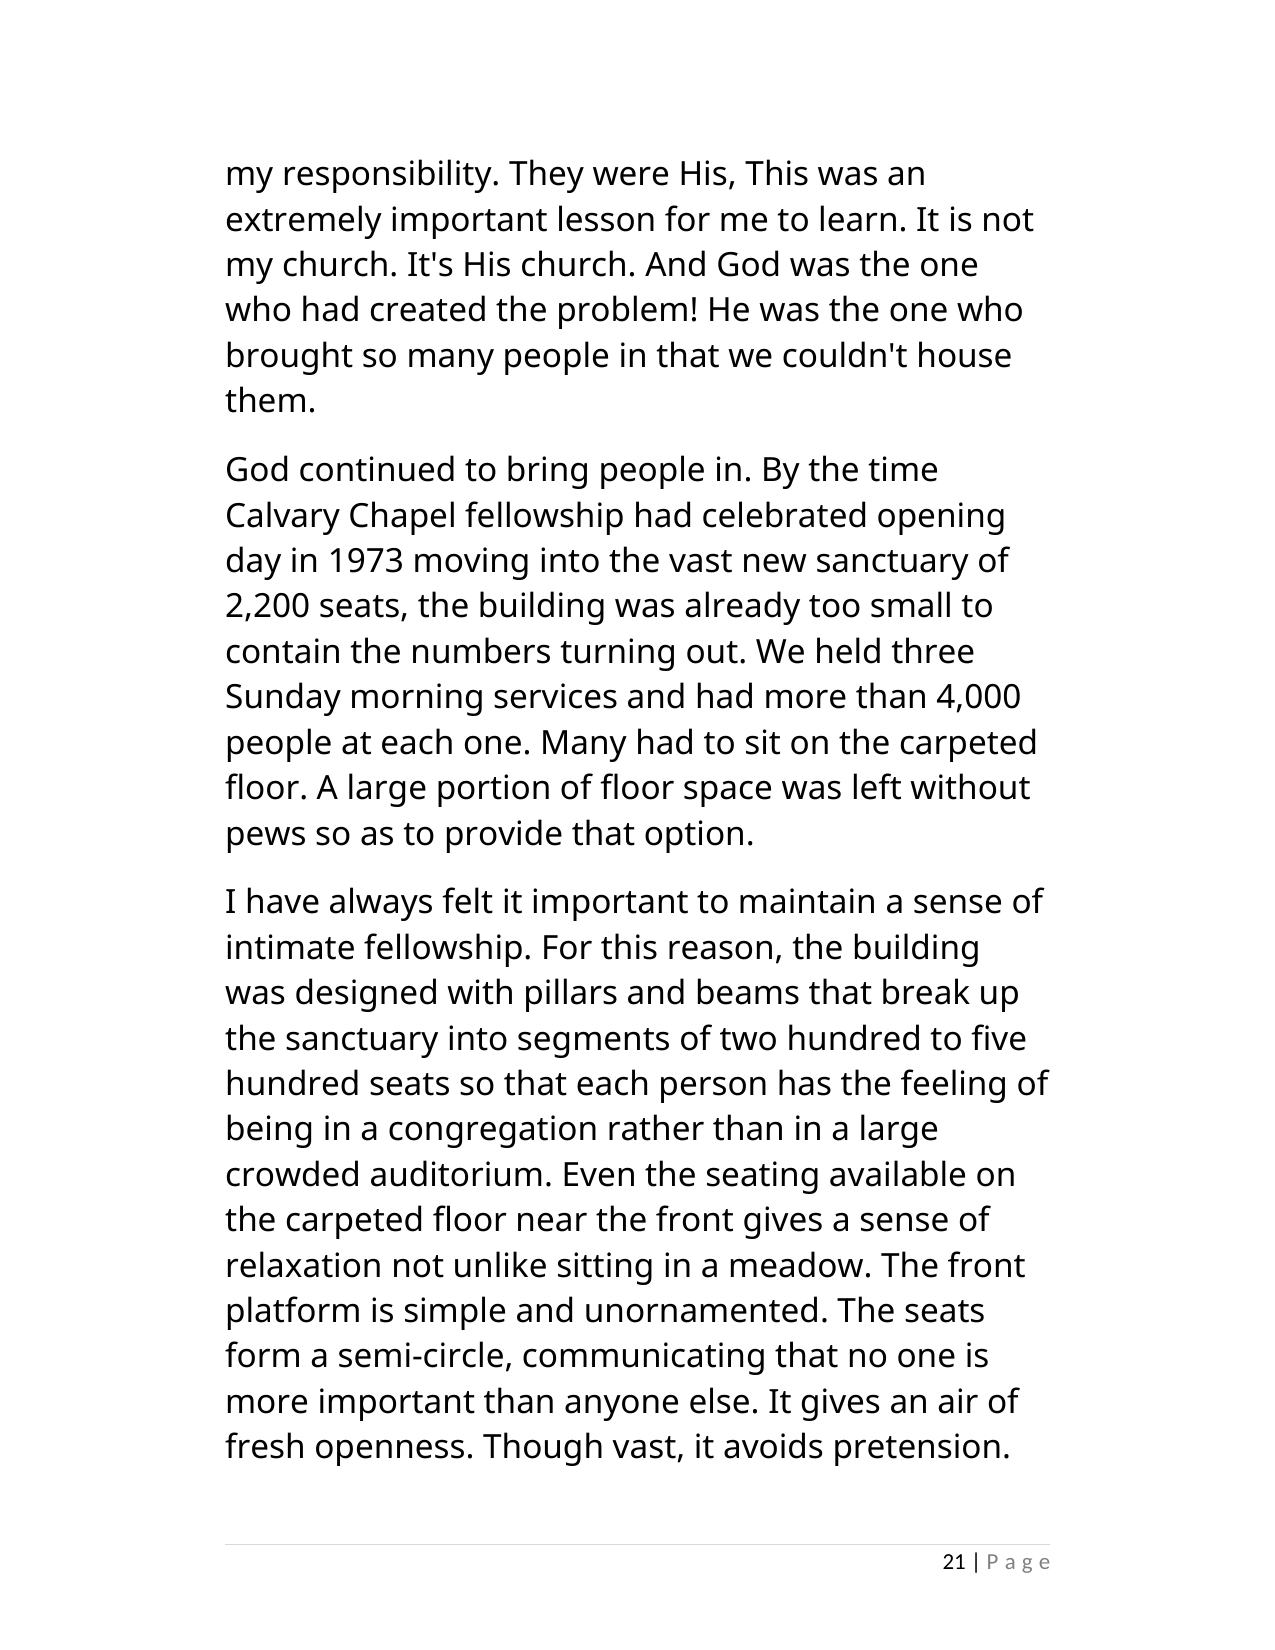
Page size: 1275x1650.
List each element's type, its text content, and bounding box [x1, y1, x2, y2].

text I have always felt it important to maintain a sense of intimate fellowship. For this reason, the building was designed with pillars and beams that break up the sanctuary into segments of two hundred to five hundred seats so that each person has the feeling of being in a congregation rather than in a large crowded auditorium. Even the seating available on the carpeted floor near the front gives a sense of relaxation not unlike sitting in a meadow. The front platform is simple and unornamented. The seats form a semi-circle, communicating that no one is more important than anyone else. It gives an air of fresh openness. Though vast, it avoids pretension. [225, 878, 1050, 1468]
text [225, 150, 1050, 422]
text God continued to bring people in. By the time Calvary Chapel fellowship had celebrated opening day in 1973 moving into the vast new sanctuary of 2,200 seats, the building was already too small to contain the numbers turning out. We held three Sunday morning services and had more than 4,000 people at each one. Many had to sit on the carpeted floor. A large portion of floor space was left without pews so as to provide that option. [225, 446, 1050, 855]
